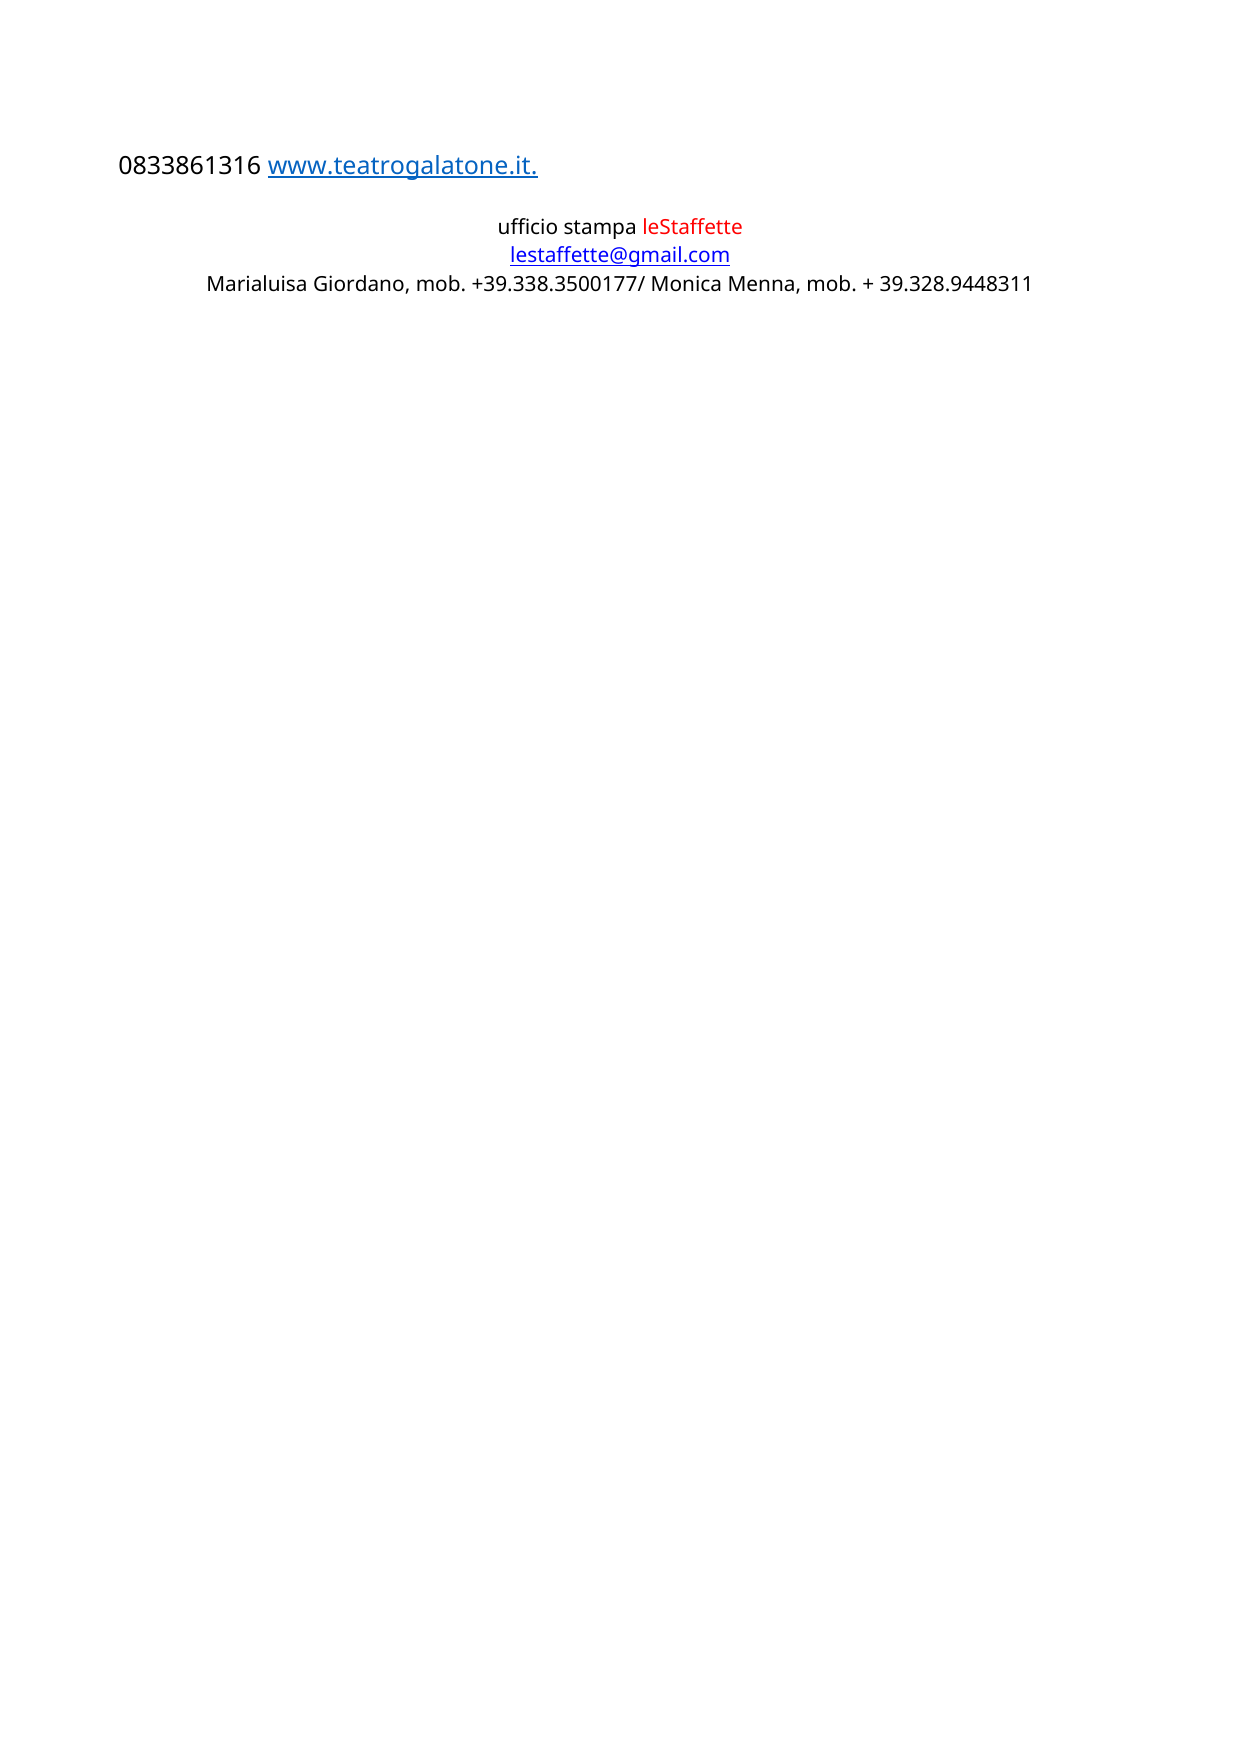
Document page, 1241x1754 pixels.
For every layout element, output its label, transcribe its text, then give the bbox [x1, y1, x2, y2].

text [118, 148, 1122, 212]
text lestaffette@gmail.com [118, 241, 1122, 269]
text ufficio stampa leStaffette [118, 212, 1122, 241]
text Marialuisa Giordano, mob. +39.338.3500177/ Monica Menna, mob. + 39.328.9448311 [118, 269, 1122, 297]
